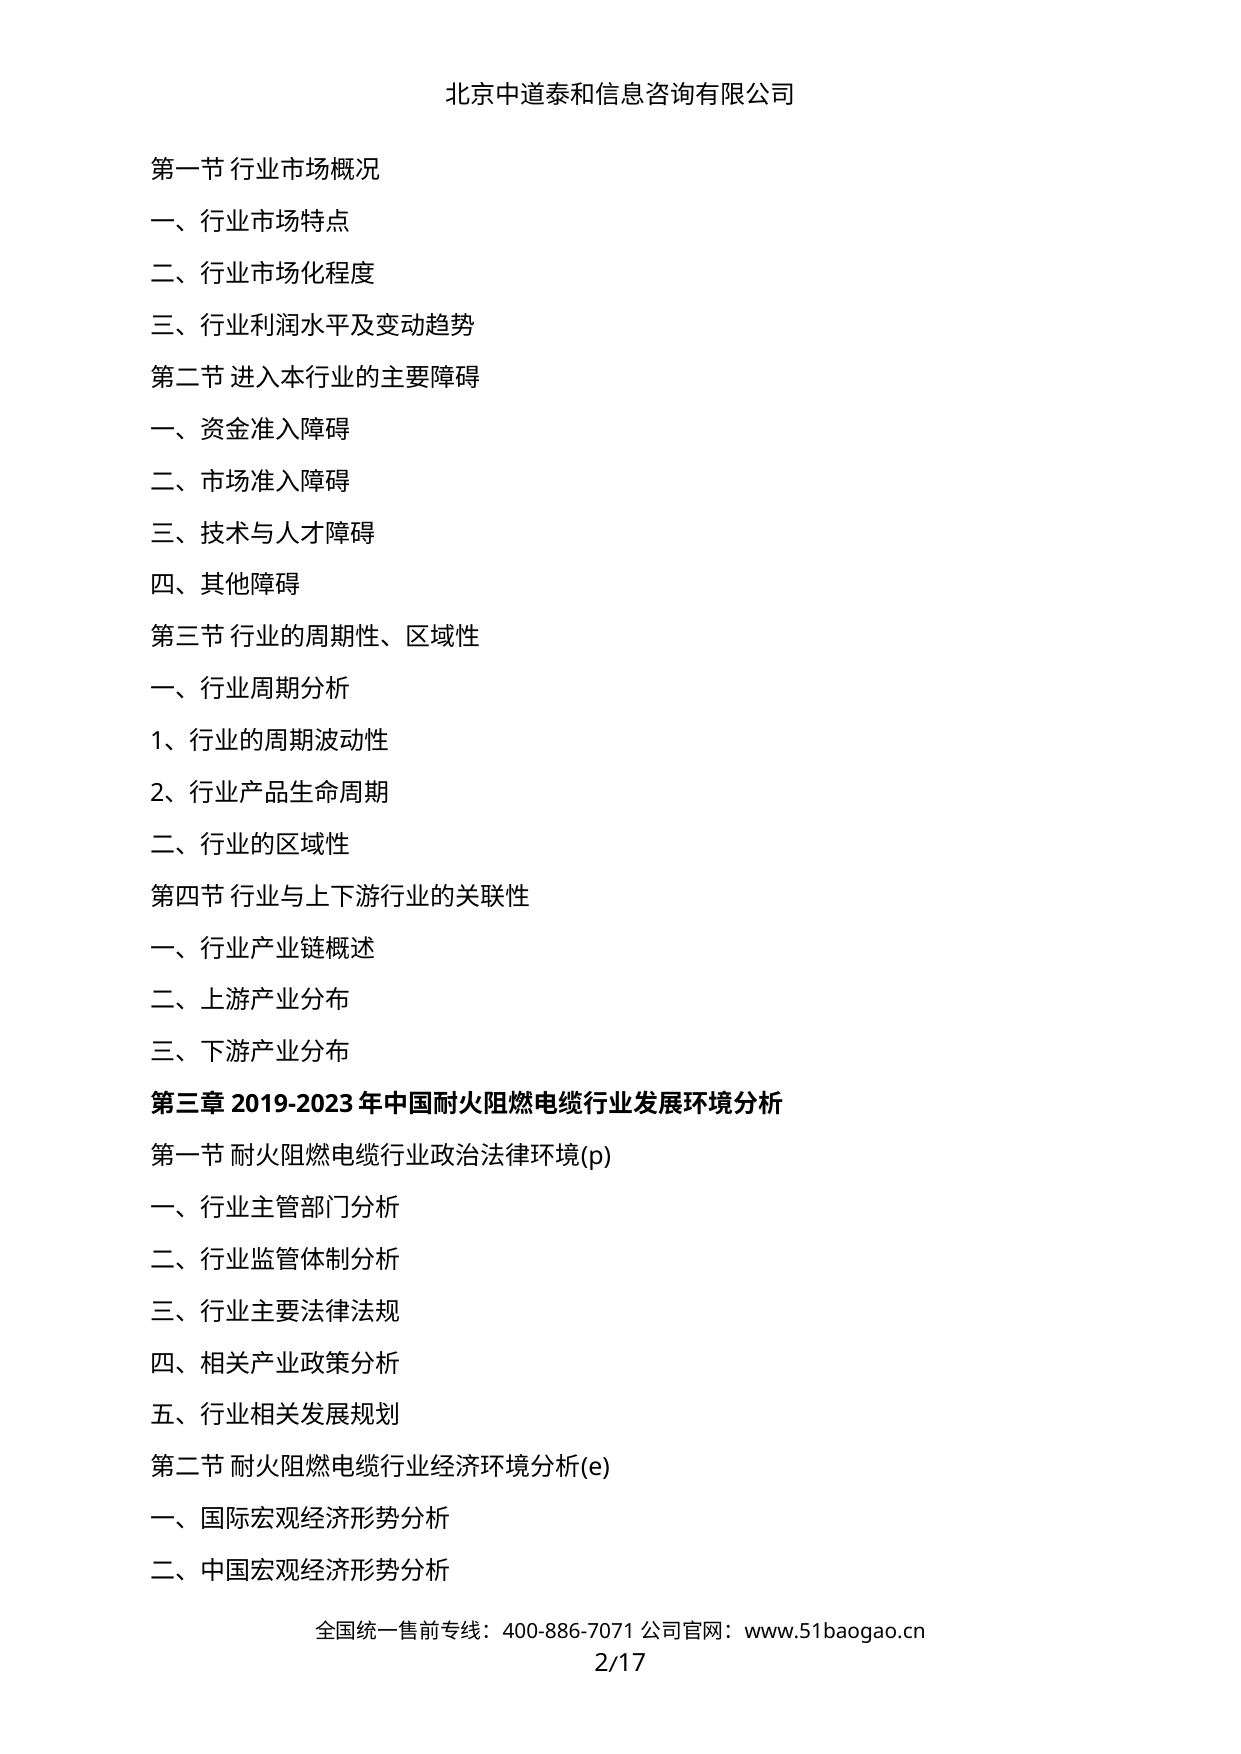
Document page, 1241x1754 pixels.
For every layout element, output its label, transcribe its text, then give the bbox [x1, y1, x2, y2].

text 二、上游产业分布 [150, 980, 1090, 1016]
text 一、行业周期分析 [150, 669, 1090, 705]
text 第三章 2019-2023年中国耐火阻燃电缆行业发展环境分析 [150, 1084, 1090, 1120]
text 四、其他障碍 [150, 565, 1090, 601]
text 三、技术与人才障碍 [150, 513, 1090, 549]
text 三、行业主要法律法规 [150, 1291, 1090, 1327]
text 二、行业的区域性 [150, 824, 1090, 861]
text 二、市场准入障碍 [150, 461, 1090, 497]
text 二、行业监管体制分析 [150, 1239, 1090, 1276]
text 一、行业主管部门分析 [150, 1187, 1090, 1224]
text 第一节 行业市场概况 [150, 150, 1090, 186]
text 第四节 行业与上下游行业的关联性 [150, 876, 1090, 912]
text 一、资金准入障碍 [150, 409, 1090, 446]
text 一、行业产业链概述 [150, 928, 1090, 964]
text 第二节 耐火阻燃电缆行业经济环境分析(e) [150, 1447, 1090, 1483]
text 三、行业利润水平及变动趋势 [150, 306, 1090, 342]
text 一、国际宏观经济形势分析 [150, 1499, 1090, 1535]
text 第二节 进入本行业的主要障碍 [150, 357, 1090, 394]
text 第三节 行业的周期性、区域性 [150, 617, 1090, 653]
text 二、行业市场化程度 [150, 254, 1090, 290]
text 四、相关产业政策分析 [150, 1343, 1090, 1379]
text 1、行业的周期波动性 [150, 721, 1090, 757]
text 第一节 耐火阻燃电缆行业政治法律环境(p) [150, 1136, 1090, 1172]
text 二、中国宏观经济形势分析 [150, 1551, 1090, 1587]
text 三、下游产业分布 [150, 1032, 1090, 1068]
text 五、行业相关发展规划 [150, 1395, 1090, 1431]
text 2、行业产品生命周期 [150, 772, 1090, 809]
text 一、行业市场特点 [150, 202, 1090, 238]
